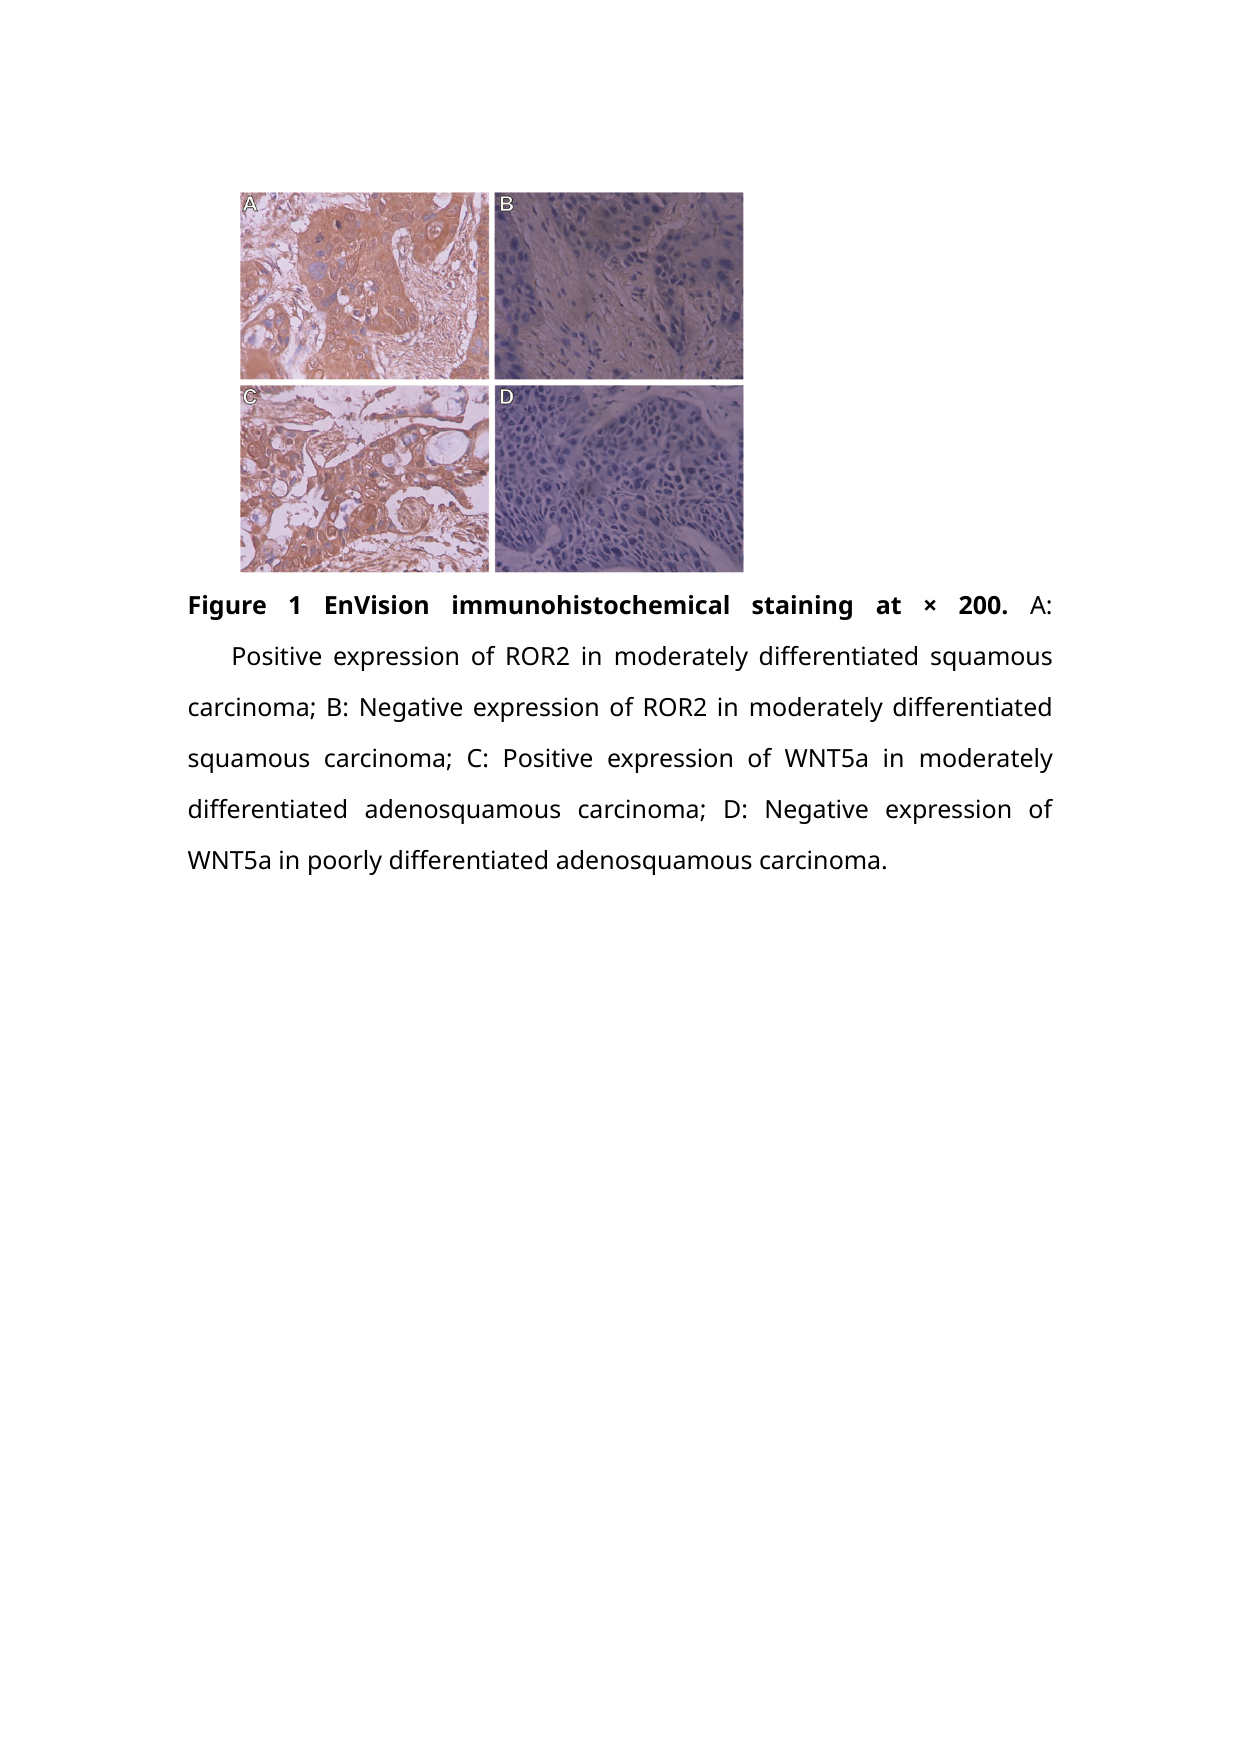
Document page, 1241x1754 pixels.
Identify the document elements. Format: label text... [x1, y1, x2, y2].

text Figure 1 EnVision immunohistochemical staining at × 200. A: Positive expression of ROR2 in moderately differentiated squamous carcinoma; B: Negative expression of ROR2 in moderately differentiated squamous carcinoma; C: Positive expression of WNT5a in moderately differentiated adenosquamous carcinoma; D: Negative expression of WNT5a in poorly differentiated adenosquamous carcinoma. [187, 588, 1053, 877]
picture [237, 190, 746, 575]
